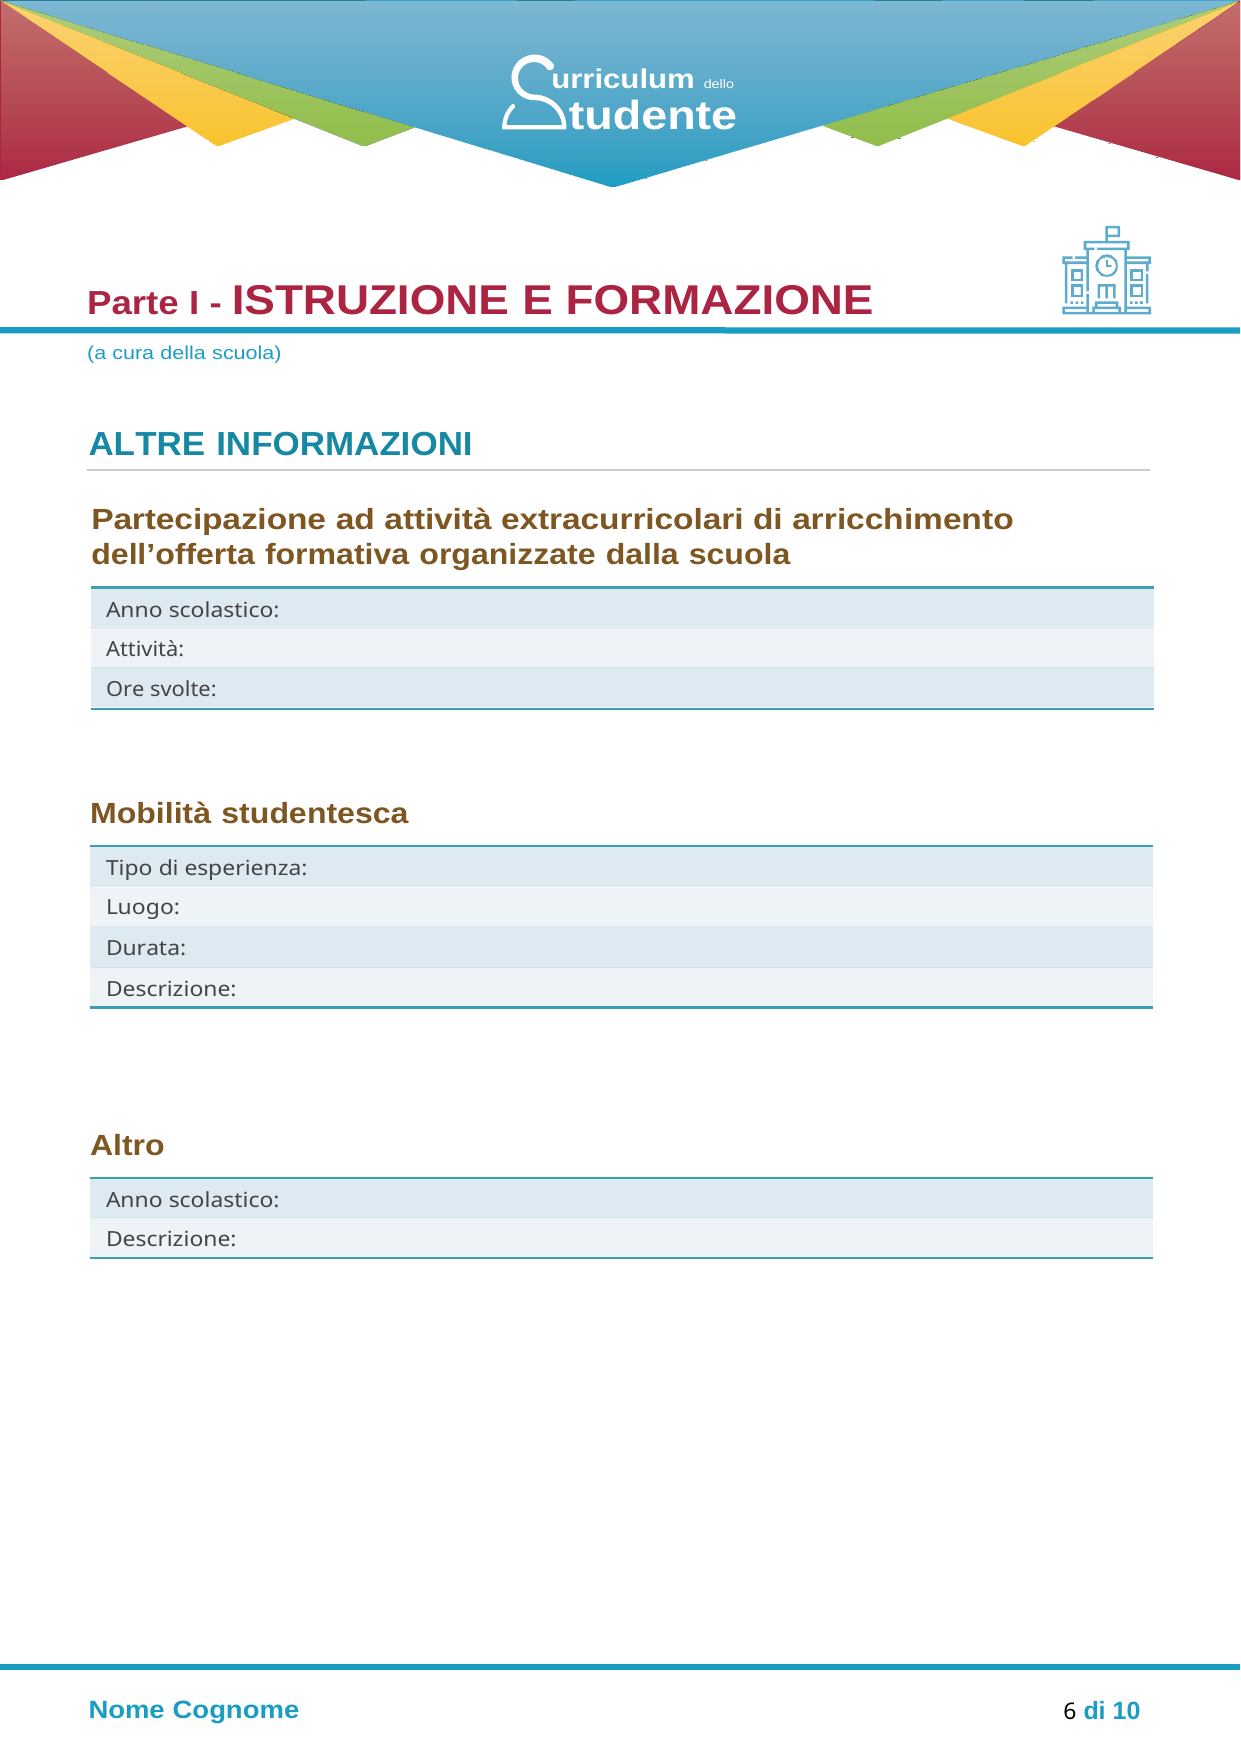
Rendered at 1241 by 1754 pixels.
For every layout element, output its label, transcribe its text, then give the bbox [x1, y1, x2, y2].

picture [1130, 284, 1143, 297]
picture [1071, 284, 1083, 297]
picture [0, 0, 1241, 187]
table_cell Durata: [90, 926, 1153, 967]
text dell’offerta formativa organizzate dalla scuola [91, 537, 1167, 570]
table_cell Luogo: [90, 886, 1153, 926]
picture [1071, 269, 1083, 281]
table_cell Attività: [91, 628, 1154, 667]
table_header Anno scolastico: [91, 589, 1154, 626]
text (a cura della scuola) [87, 342, 1167, 363]
text Partecipazione ad attività extracurricolari di arricchimento [91, 502, 1167, 535]
table_header Anno scolastico: [90, 1179, 1153, 1217]
table_cell Descrizione: [90, 968, 1153, 1006]
table_cell Descrizione: [90, 1218, 1153, 1257]
picture [1130, 269, 1143, 281]
subtitle ALTRE INFORMAZIONI [88, 424, 1167, 462]
text Parte I - ISTRUZIONE E FORMAZIONE [87, 275, 1167, 323]
text Mobilità studentesca [90, 796, 1167, 830]
table_header Tipo di esperienza: [90, 847, 1153, 885]
text Altro [90, 1128, 1167, 1161]
table_cell Ore svolte: [91, 668, 1154, 707]
picture [1095, 254, 1118, 277]
